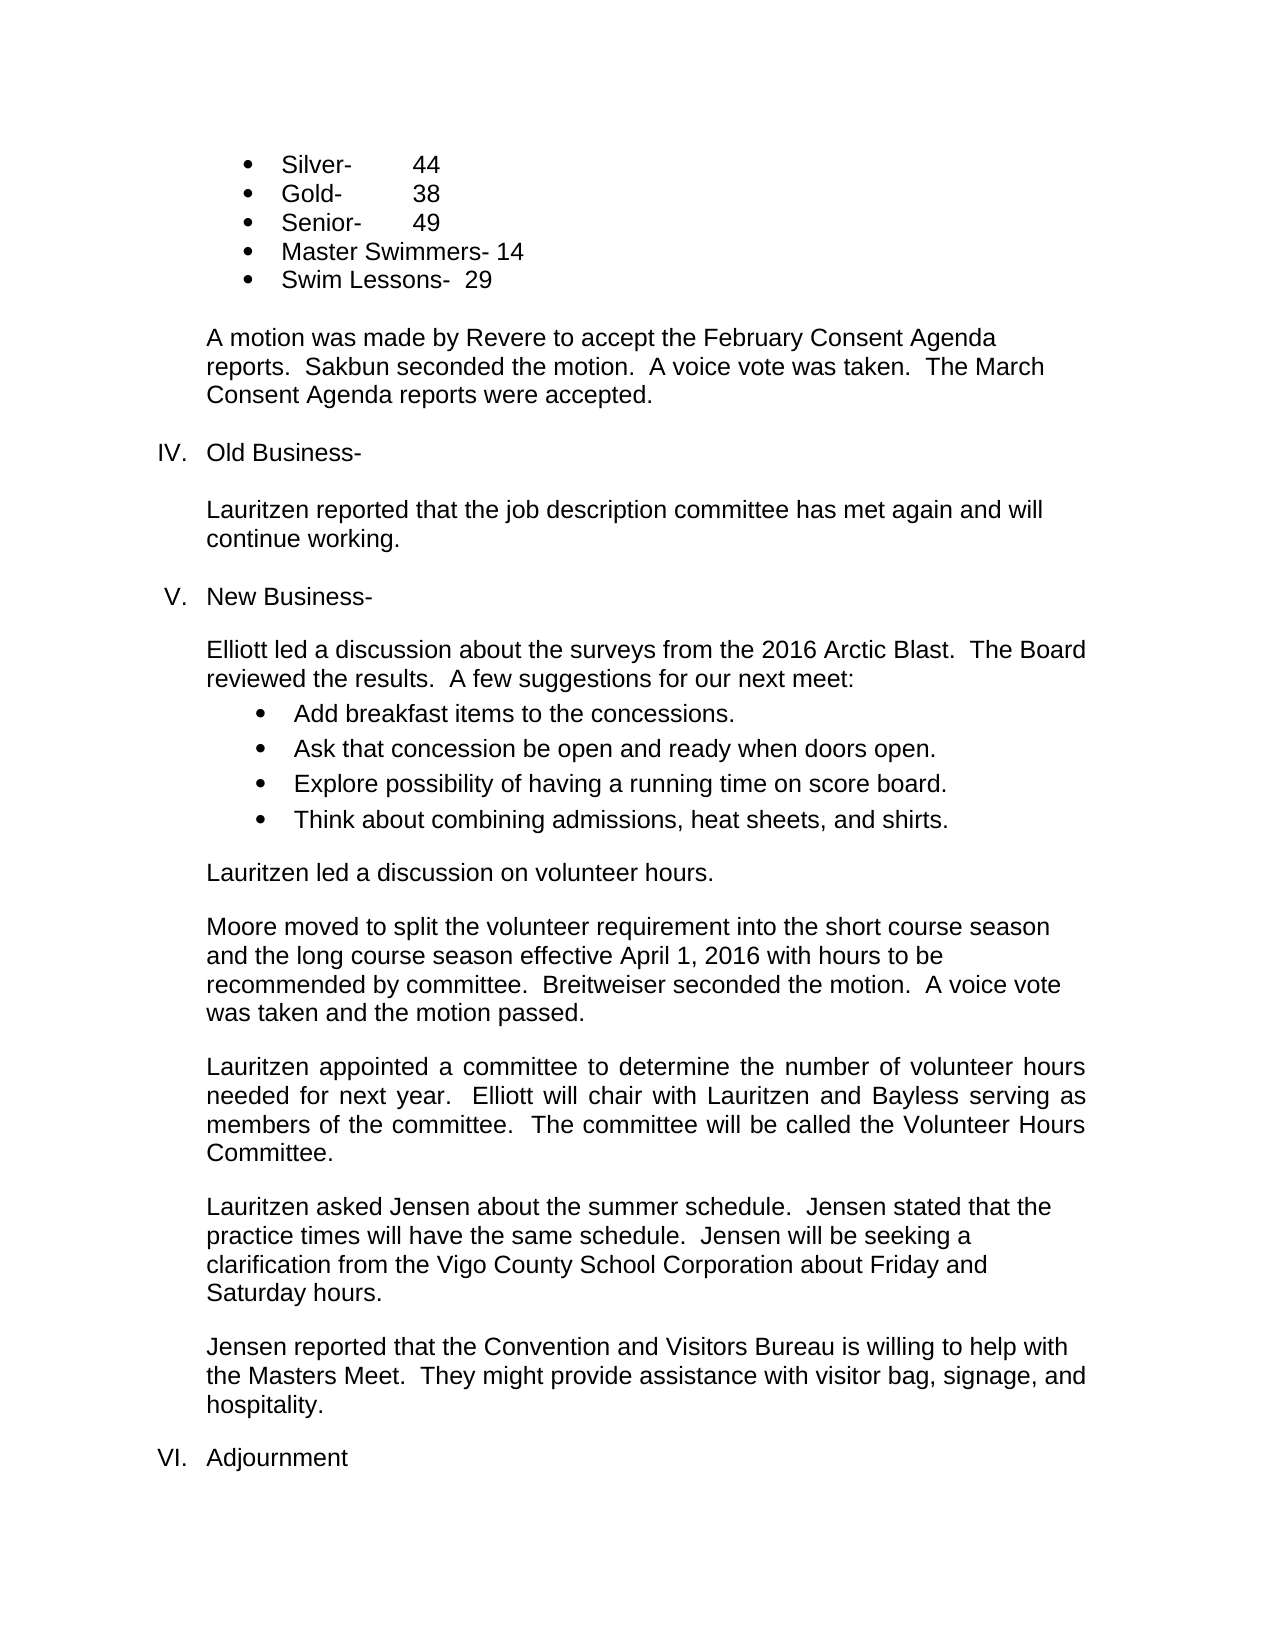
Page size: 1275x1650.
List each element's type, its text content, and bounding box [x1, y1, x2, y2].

list Jensen reported that the Convention and Visitors Bureau is willing to help with the Masters Meet. They might provide assistance with visitor bag, signage, and hospitality. [206, 1332, 1087, 1418]
list Explore possibility of having a running time on score board. [256, 769, 1087, 798]
list Lauritzen led a discussion on volunteer hours. [206, 858, 1087, 887]
list Old Business- [187, 438, 1087, 467]
list Think about combining admissions, heat sheets, and shirts. [256, 804, 1087, 833]
list Swim Lessons- 29 [244, 265, 1087, 294]
list New Business- [187, 582, 1087, 611]
list Lauritzen appointed a committee to determine the number of volunteer hours needed for next year. Elliott will chair with Lauritzen and Bayless serving as members of the committee. The committee will be called the Volunteer Hours Committee. [206, 1052, 1087, 1167]
list Add breakfast items to the concessions. [256, 699, 1087, 728]
list Moore moved to split the volunteer requirement into the short course season and the long course season effective April 1, 2016 with hours to be recommended by committee. Breitweiser seconded the motion. A voice vote was taken and the motion passed. [206, 912, 1087, 1027]
list Gold- 38 [244, 179, 1087, 208]
list Senior- 49 [244, 208, 1087, 237]
list Silver- 44 [244, 150, 1087, 179]
list Elliott led a discussion about the surveys from the 2016 Arctic Blast. The Board reviewed the results. A few suggestions for our next meet: [206, 636, 1087, 693]
list Master Swimmers- 14 [244, 237, 1087, 265]
list Lauritzen reported that the job description committee has met again and will continue working. [206, 496, 1087, 553]
list Lauritzen asked Jensen about the summer schedule. Jensen stated that the practice times will have the same schedule. Jensen will be seeking a clarification from the Vigo County School Corporation about Friday and Saturday hours. [206, 1192, 1087, 1307]
text A motion was made by Revere to accept the February Consent Agenda reports. Sakbun seconded the motion. A voice vote was taken. The March Consent Agenda reports were accepted. [206, 323, 1087, 409]
list Adjournment [187, 1443, 1087, 1472]
list Ask that concession be open and ready when doors open. [256, 734, 1087, 763]
